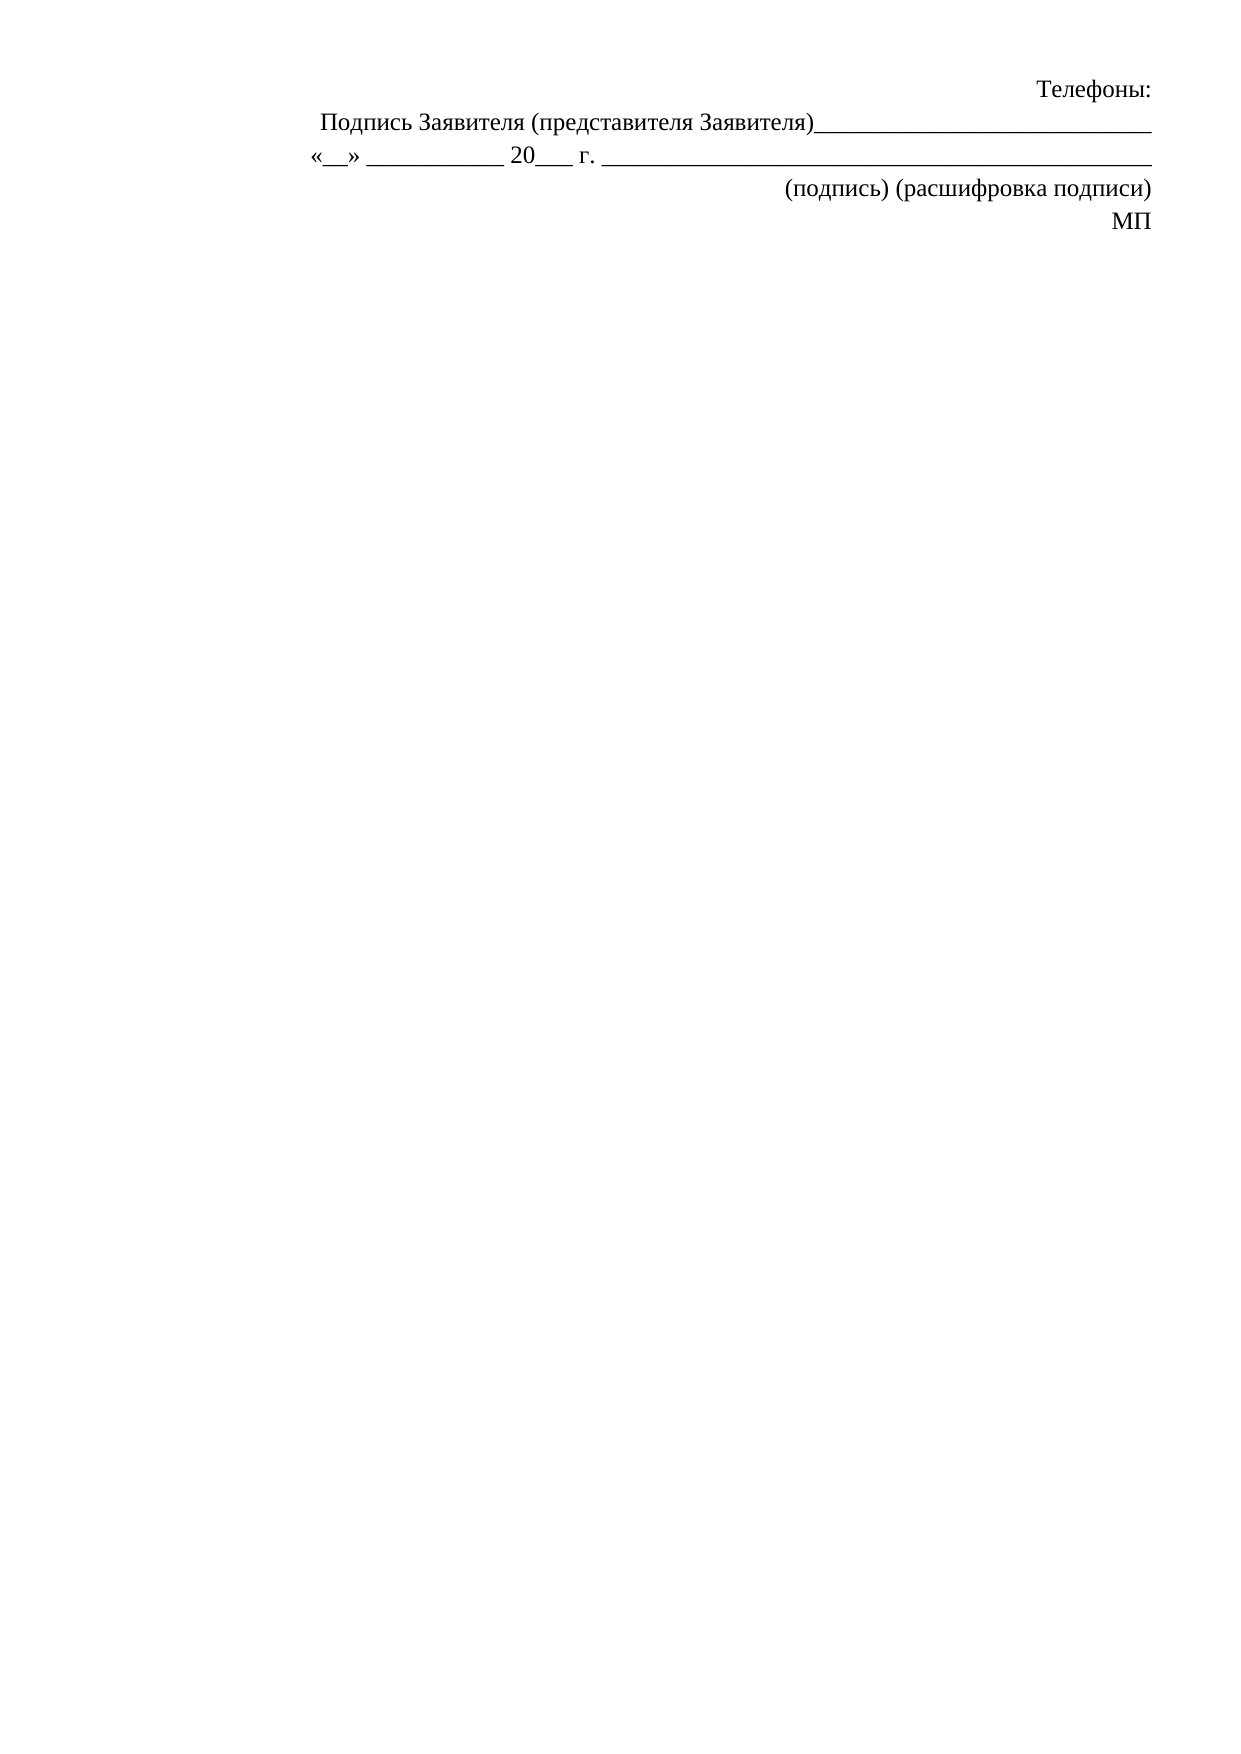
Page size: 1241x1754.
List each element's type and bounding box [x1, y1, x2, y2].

text [148, 74, 1152, 267]
